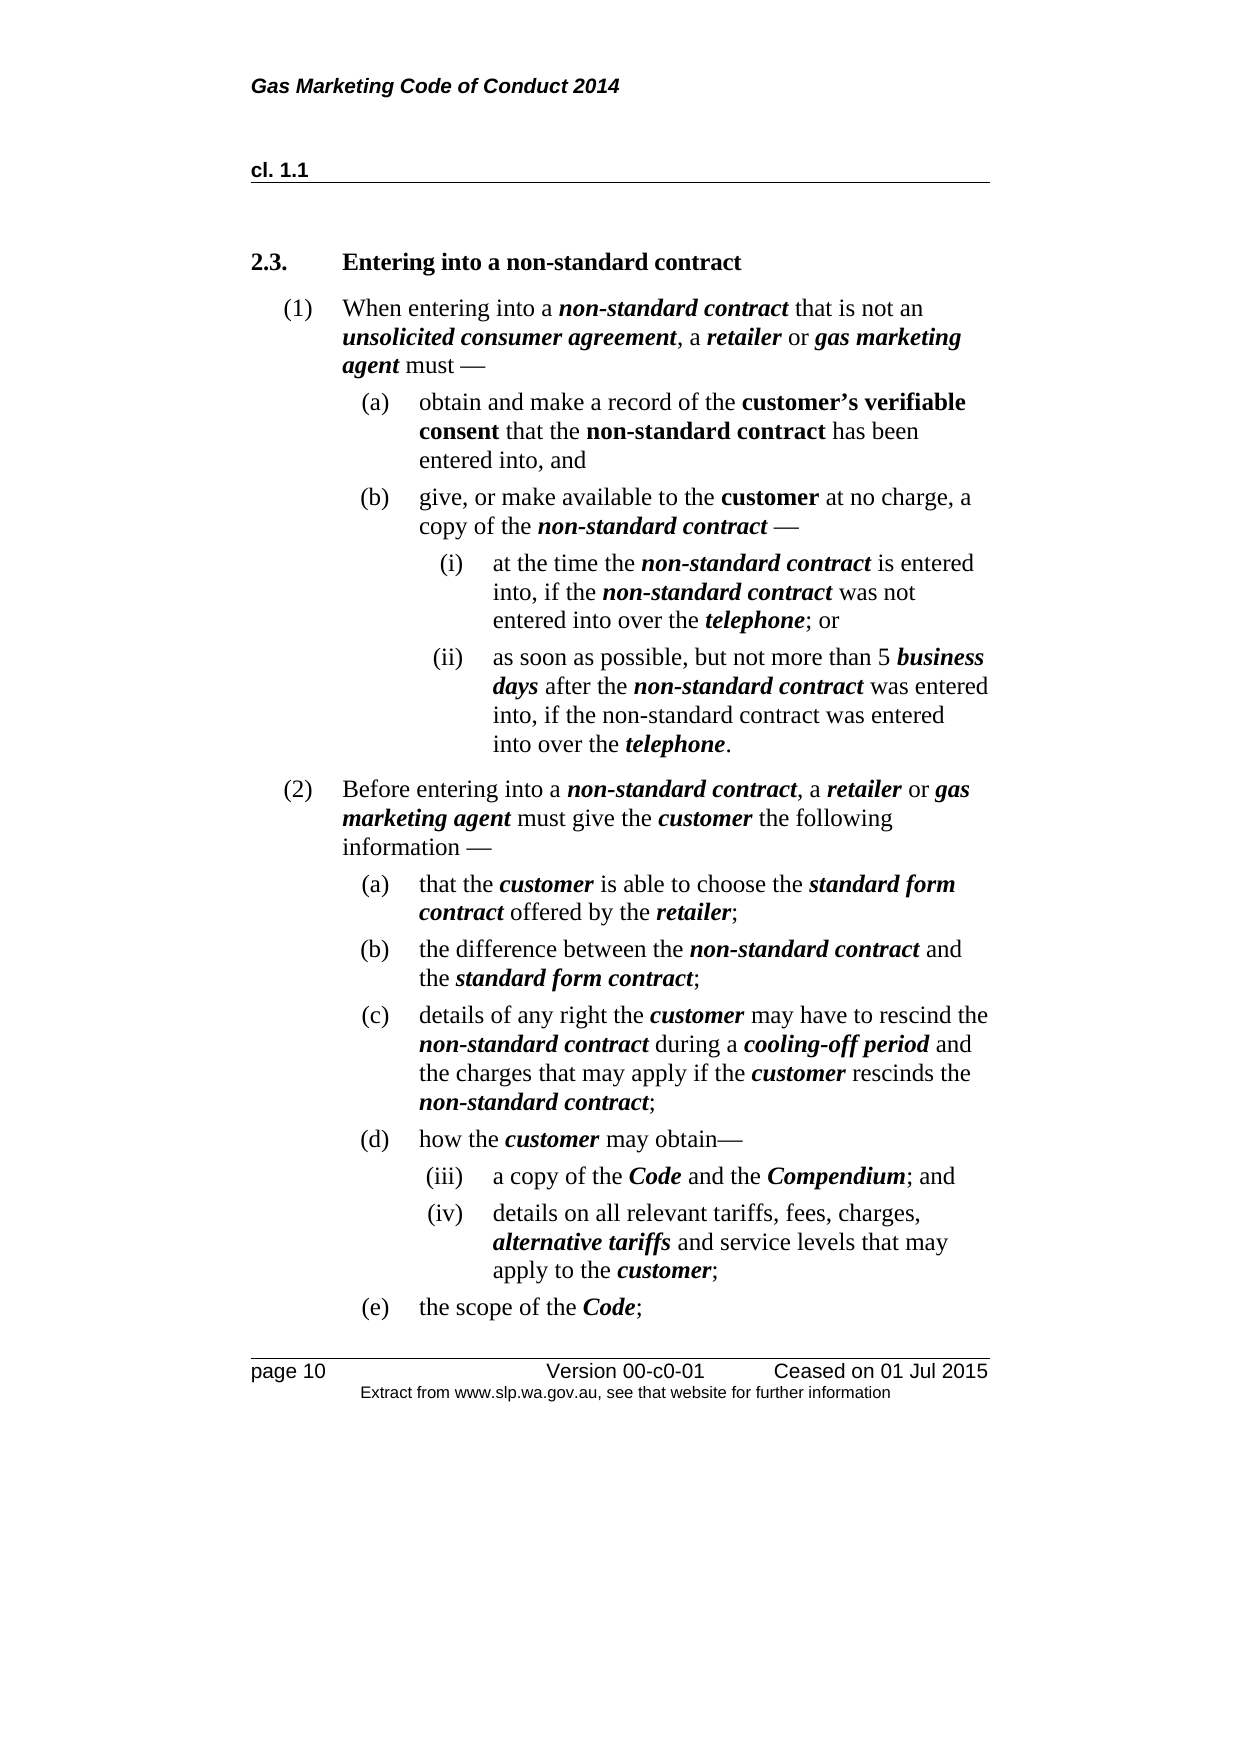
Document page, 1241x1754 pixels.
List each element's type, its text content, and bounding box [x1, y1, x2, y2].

text (iv) details on all relevant tariffs, fees, charges, alternative tariffs and service levels that may apply to the customer; [251, 1198, 990, 1284]
text (1) When entering into a non-standard contract that is not an unsolicited consumer agreement, a retailer or gas marketing agent must — [251, 293, 990, 379]
text (e) the scope of the Code; [251, 1292, 990, 1321]
text (a) that the customer is able to choose the standard form contract offered by the retailer; [251, 869, 990, 926]
text (b) give, or make available to the customer at no charge, a copy of the non-standard contract — [251, 482, 990, 539]
text (iii) a copy of the Code and the Compendium; and [251, 1161, 990, 1189]
subtitle 2.3. Entering into a non-standard contract [251, 247, 990, 276]
text (2) Before entering into a non-standard contract, a retailer or gas marketing agent must give the customer the following information — [251, 774, 990, 860]
text (c) details of any right the customer may have to rescind the non-standard contract during a cooling-off period and the charges that may apply if the customer rescinds the non-standard contract; [251, 1000, 990, 1115]
text (ii) as soon as possible, but not more than 5 business days after the non-standard contract was entered into, if the non-standard contract was entered into over the telephone. [251, 642, 990, 757]
text (a) obtain and make a record of the customer’s verifiable consent that the non-standard contract has been entered into, and [251, 387, 990, 474]
text (d) how the customer may obtain— [251, 1124, 990, 1152]
text (i) at the time the non-standard contract is entered into, if the non-standard contract was not entered into over the telephone; or [251, 548, 990, 634]
text (b) the difference between the non-standard contract and the standard form contract; [251, 934, 990, 992]
